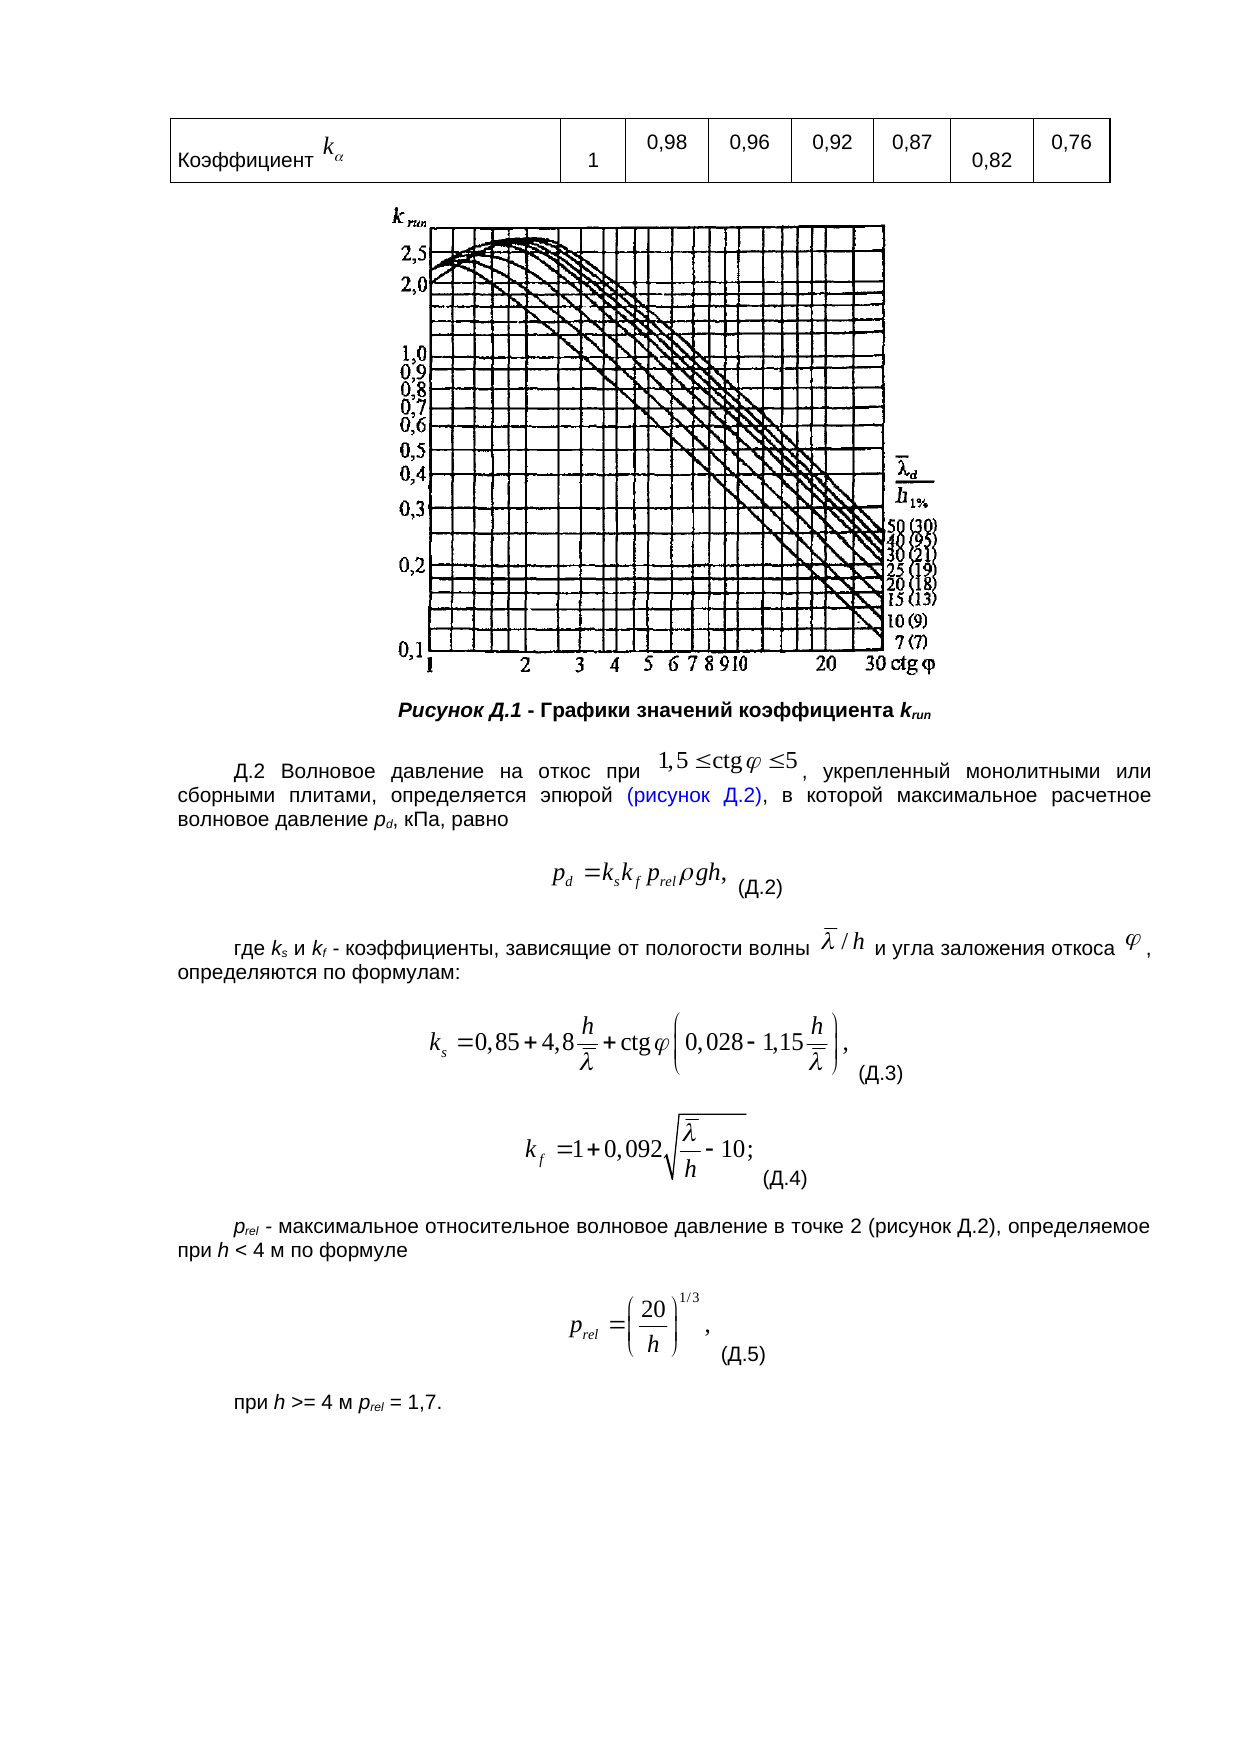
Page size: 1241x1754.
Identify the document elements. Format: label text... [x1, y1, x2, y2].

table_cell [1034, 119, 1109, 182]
text Д.2 Волновое давление на откос при , укрепленный монолитными или сборными плитами, определяется эпюрой (рисунок Д.2), в которой максимальное расчетное волновое давление pd, кПа, равно [177, 746, 1152, 831]
text (Д.4) [177, 1109, 1152, 1189]
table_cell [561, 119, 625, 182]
text где ks и kf - коэффициенты, зависящие от пологости волны и угла заложения откоса , определяются по формулам: [177, 923, 1152, 984]
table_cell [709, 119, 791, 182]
text при h >= 4 м prel = 1,7. [177, 1390, 1152, 1414]
text (Д.3) [177, 1008, 1152, 1085]
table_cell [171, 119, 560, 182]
text Рисунок Д.1 - Графики значений коэффициента krun [177, 698, 1152, 722]
picture [392, 207, 937, 675]
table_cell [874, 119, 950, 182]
text (Д.5) [177, 1285, 1152, 1366]
text (Д.2) [177, 855, 1152, 899]
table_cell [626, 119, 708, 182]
text prel - максимальное относительное волновое давление в точке 2 (рисунок Д.2), определяемое при h < 4 м по формуле [177, 1213, 1152, 1261]
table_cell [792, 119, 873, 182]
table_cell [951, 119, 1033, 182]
